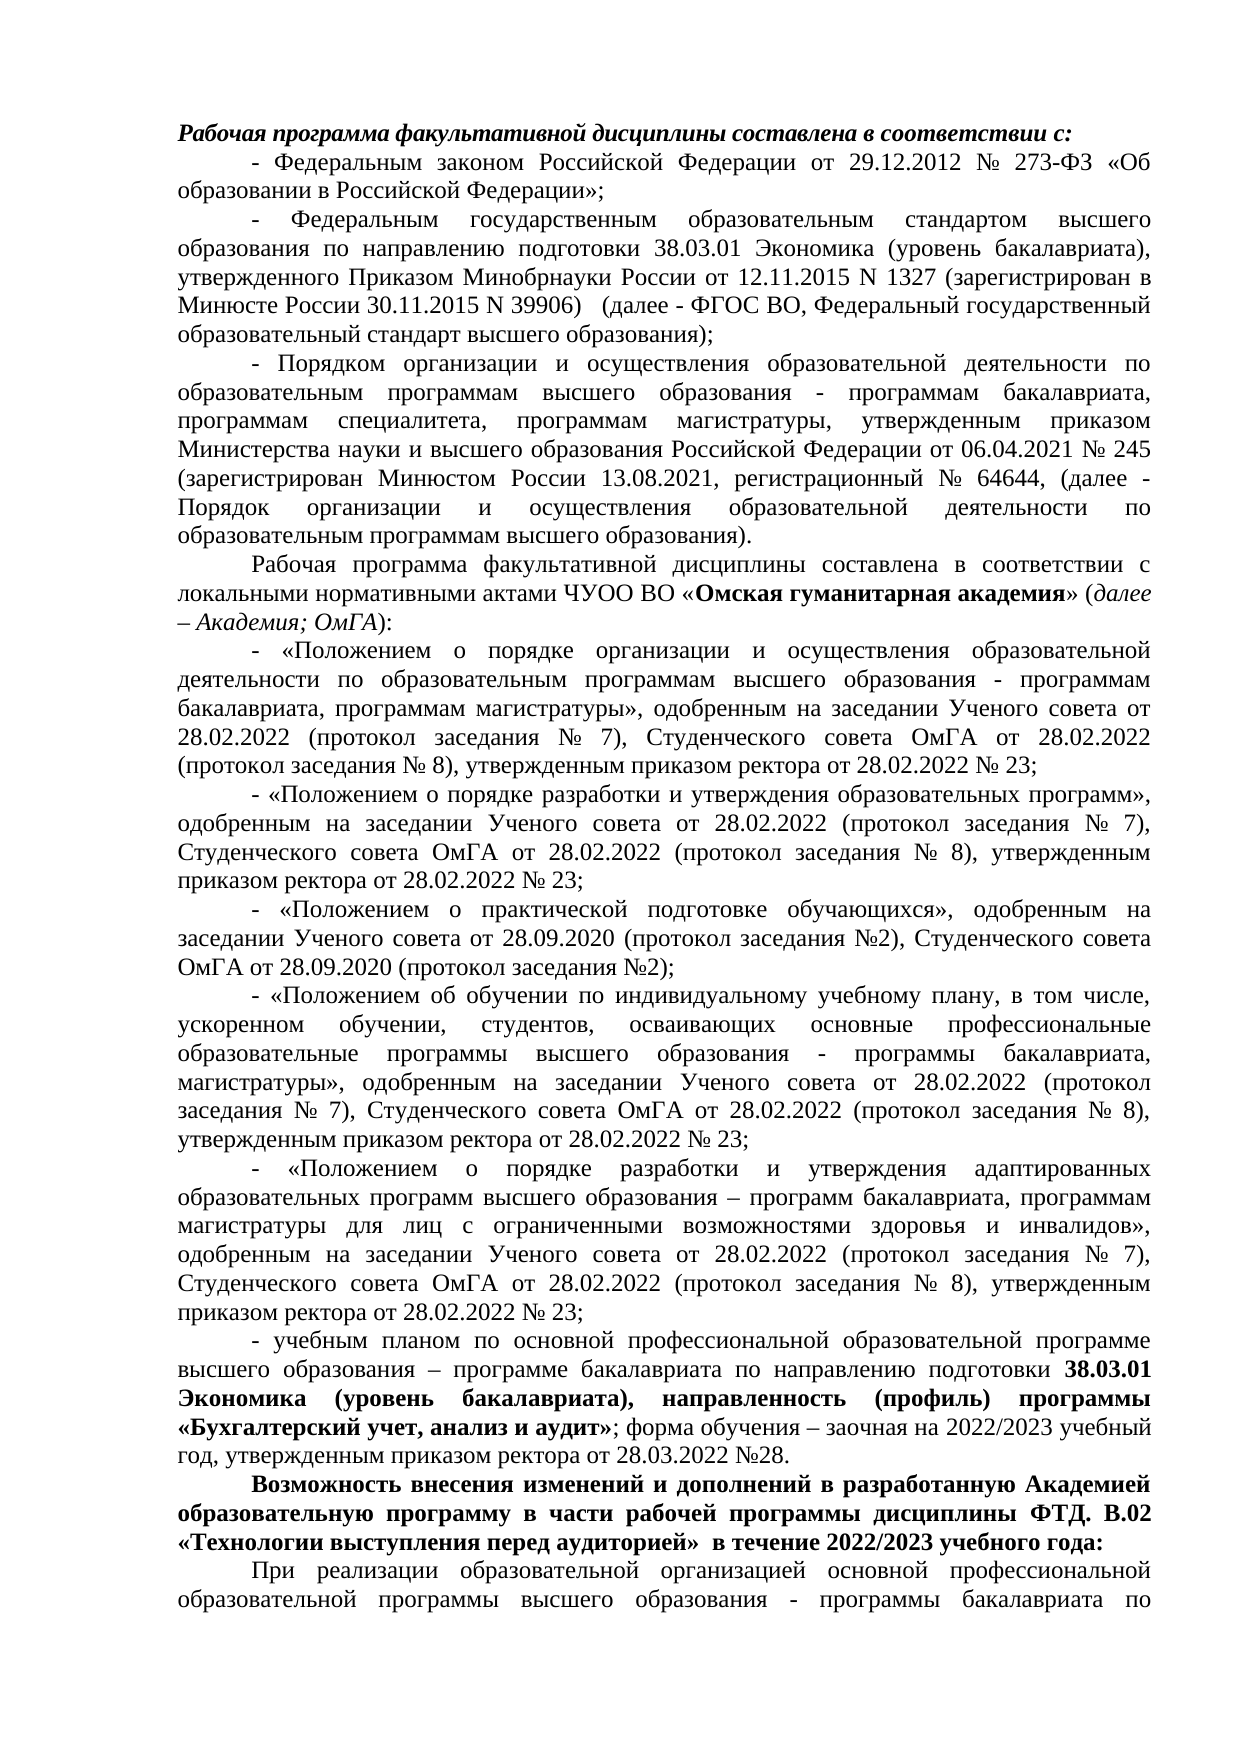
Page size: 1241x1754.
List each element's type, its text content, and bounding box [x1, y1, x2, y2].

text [177, 1556, 1152, 1613]
text - «Положением об обучении по индивидуальному учебному плану, в том числе, ускоренном обучении, студентов, осваивающих основные профессиональные образовательные программы высшего образования - программы бакалавриата, магистратуры», одобренным на заседании Ученого совета от 28.02.2022 (протокол заседания № 7), Студенческого совета ОмГА от 28.02.2022 (протокол заседания № 8), утвержденным приказом ректора от 28.02.2022 № 23; [177, 981, 1152, 1153]
text Возможность внесения изменений и дополнений в разработанную Академией образовательную программу в части рабочей программы дисциплины ФТД. В.02 «Технологии выступления перед аудиторией» в течение 2022/2023 учебного года: [177, 1469, 1152, 1556]
text - «Положением о порядке разработки и утверждения образовательных программ», одобренным на заседании Ученого совета от 28.02.2022 (протокол заседания № 7), Студенческого совета ОмГА от 28.02.2022 (протокол заседания № 8), утвержденным приказом ректора от 28.02.2022 № 23; [177, 779, 1152, 894]
text Рабочая программа факультативной дисциплины составлена в соответствии с: [177, 118, 1152, 147]
text - «Положением о практической подготовке обучающихся», одобренным на заседании Ученого совета от 28.09.2020 (протокол заседания №2), Студенческого совета ОмГА от 28.09.2020 (протокол заседания №2); [177, 894, 1152, 981]
text - Порядком организации и осуществления образовательной деятельности по образовательным программам высшего образования - программам бакалавриата, программам специалитета, программам магистратуры, утвержденным приказом Министерства науки и высшего образования Российской Федерации от 06.04.2021 № 245 (зарегистрирован Минюстом России 13.08.2021, регистрационный № 64644, (далее - Порядок организации и осуществления образовательной деятельности по образовательным программам высшего образования). [177, 348, 1152, 549]
text - Федеральным законом Российской Федерации от 29.12.2012 № 273-ФЗ «Об образовании в Российской Федерации»; [177, 147, 1152, 204]
text - учебным планом по основной профессиональной образовательной программе высшего образования – программе бакалавриата по направлению подготовки 38.03.01 Экономика (уровень бакалавриата), направленность (профиль) программы «Бухгалтерский учет, анализ и аудит»; форма обучения – заочная на 2022/2023 учебный год, утвержденным приказом ректора от 28.03.2022 №28. [177, 1326, 1152, 1469]
text - «Положением о порядке разработки и утверждения адаптированных образовательных программ высшего образования – программ бакалавриата, программам магистратуры для лиц с ограниченными возможностями здоровья и инвалидов», одобренным на заседании Ученого совета от 28.02.2022 (протокол заседания № 7), Студенческого совета ОмГА от 28.02.2022 (протокол заседания № 8), утвержденным приказом ректора от 28.02.2022 № 23; [177, 1153, 1152, 1326]
text Рабочая программа факультативной дисциплины составлена в соответствии с локальными нормативными актами ЧУОО ВО «Омская гуманитарная академия» (далее – Академия; ОмГА): [177, 549, 1152, 636]
text - «Положением о порядке организации и осуществления образовательной деятельности по образовательным программам высшего образования - программам бакалавриата, программам магистратуры», одобренным на заседании Ученого совета от 28.02.2022 (протокол заседания № 7), Студенческого совета ОмГА от 28.02.2022 (протокол заседания № 8), утвержденным приказом ректора от 28.02.2022 № 23; [177, 636, 1152, 779]
text - Федеральным государственным образовательным стандартом высшего образования по направлению подготовки 38.03.01 Экономика (уровень бакалавриата), утвержденного Приказом Минобрнауки России от 12.11.2015 N 1327 (зарегистрирован в Минюсте России 30.11.2015 N 39906) (далее - ФГОС ВО, Федеральный государственный образовательный стандарт высшего образования); [177, 204, 1152, 348]
